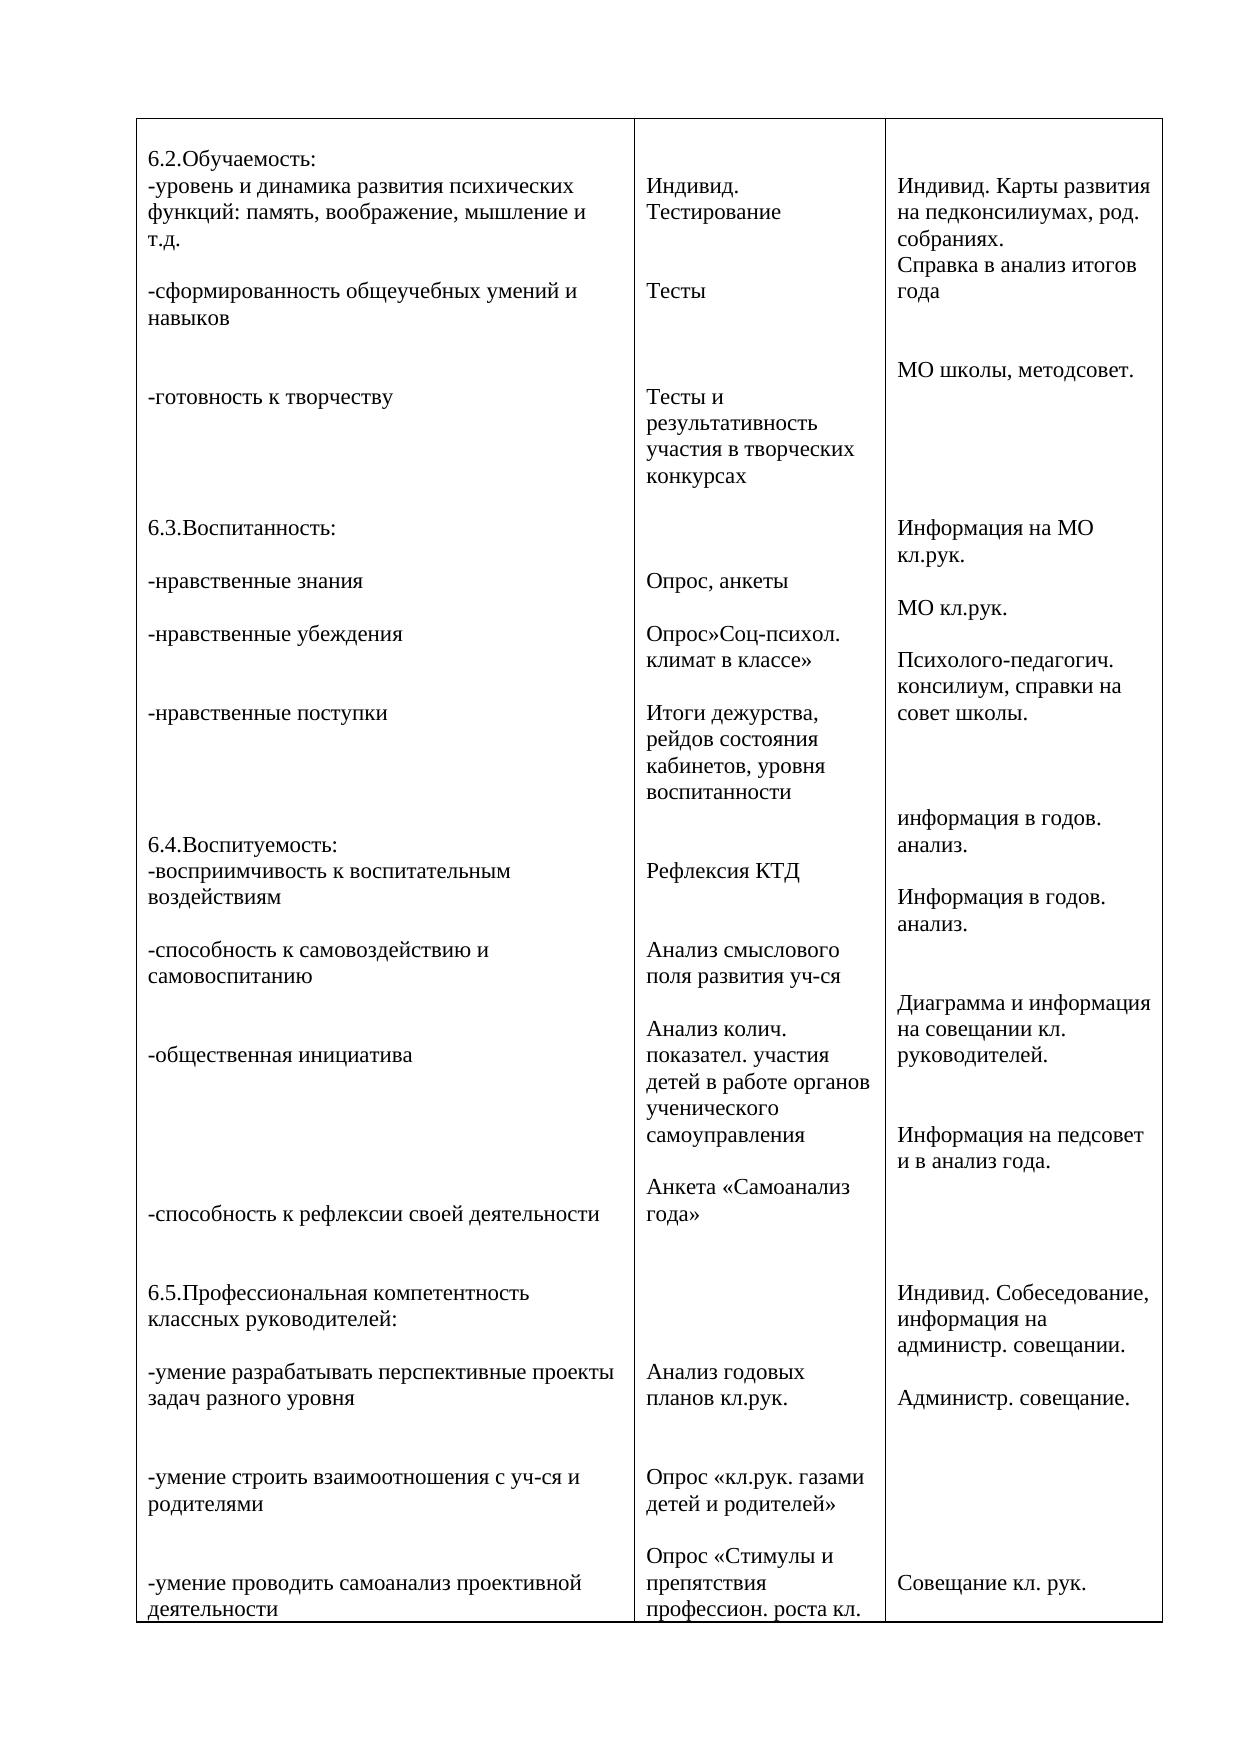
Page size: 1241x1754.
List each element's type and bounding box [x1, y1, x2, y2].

table_header [886, 119, 1162, 1621]
table_header [635, 119, 885, 1621]
table_header [137, 119, 634, 1621]
